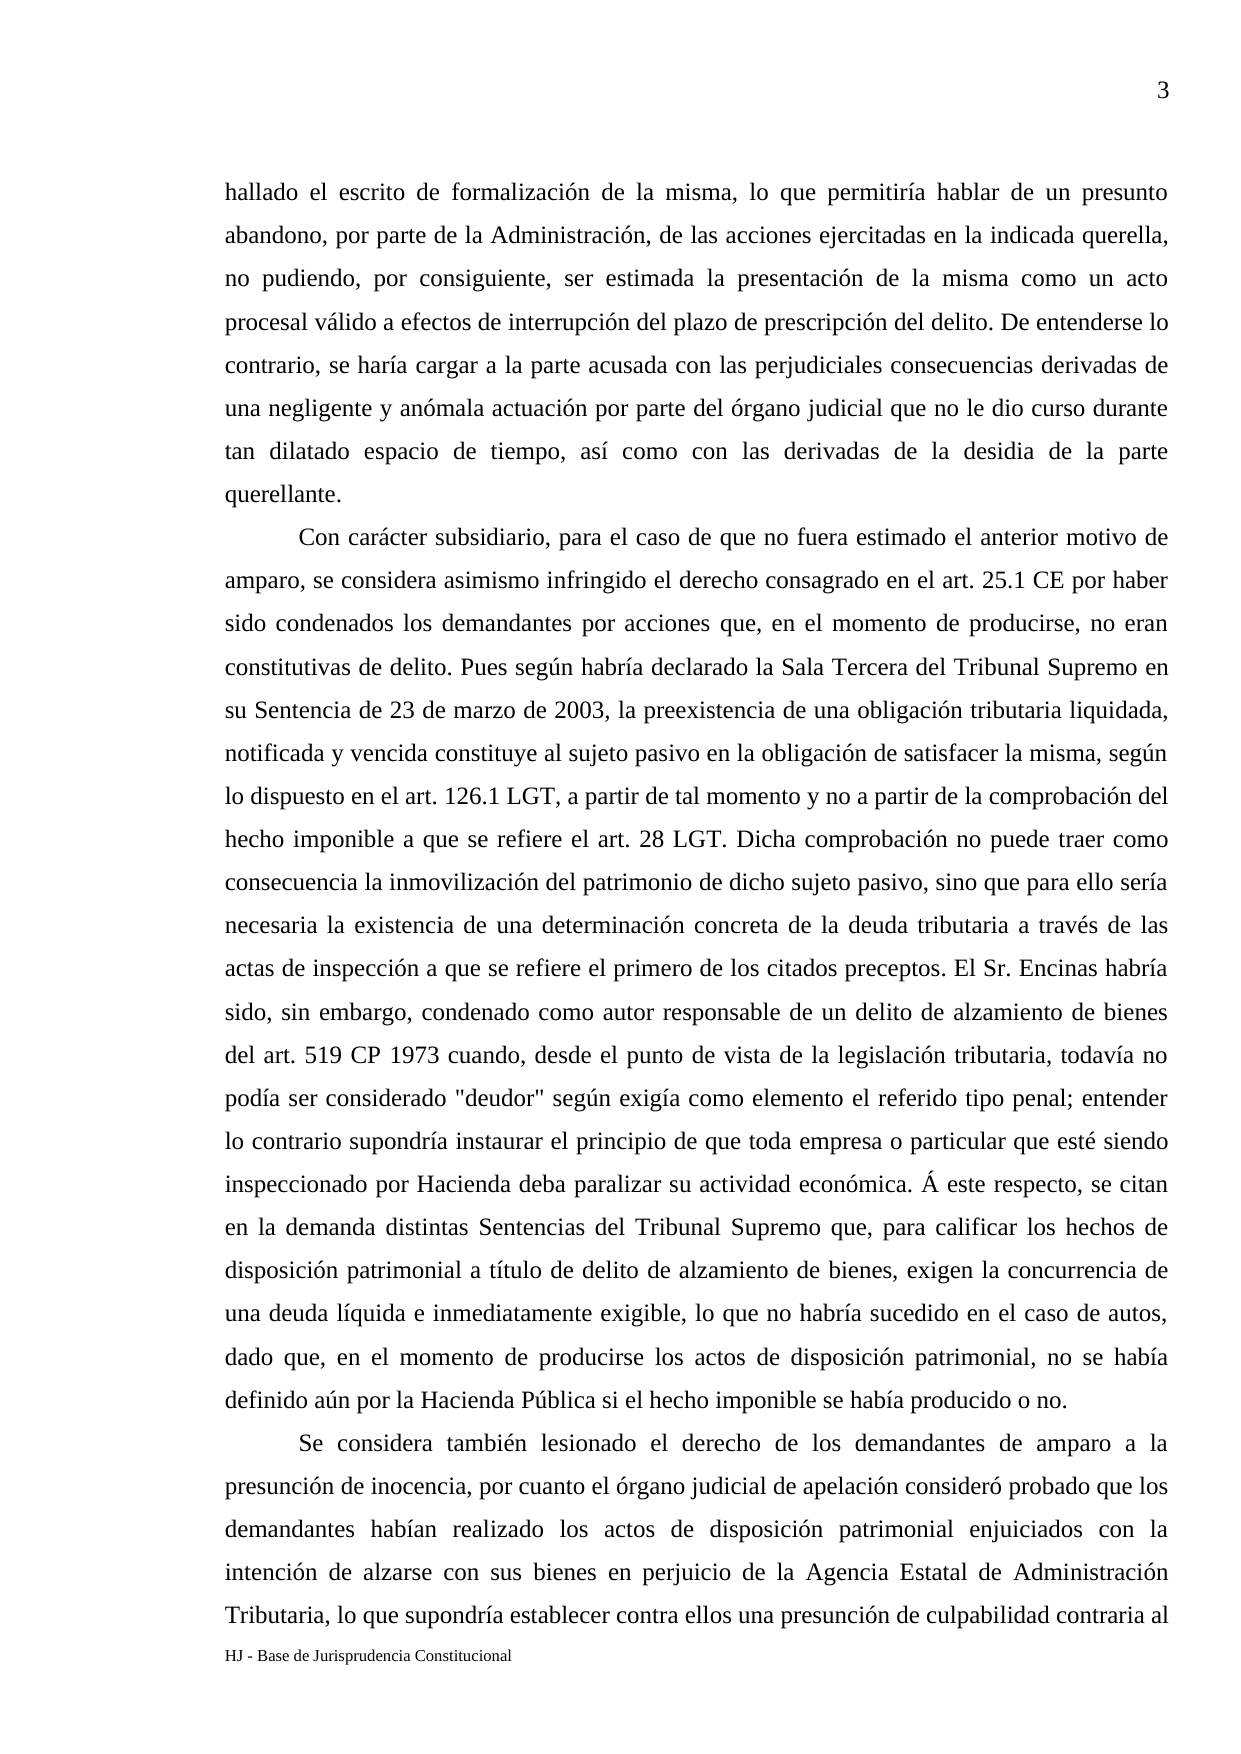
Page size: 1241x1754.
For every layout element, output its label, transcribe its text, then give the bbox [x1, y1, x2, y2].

text Con carácter subsidiario, para el caso de que no fuera estimado el anterior motivo de amparo, se considera asimismo infringido el derecho consagrado en el art. 25.1 CE por haber sido condenados los demandantes por acciones que, en el momento de producirse, no eran constitutivas de delito. Pues según habría declarado la Sala Tercera del Tribunal Supremo en su Sentencia de 23 de marzo de 2003, la preexistencia de una obligación tributaria liquidada, notificada y vencida constituye al sujeto pasivo en la obligación de satisfacer la misma, según lo dispuesto en el art. 126.1 LGT, a partir de tal momento y no a partir de la comprobación del hecho imponible a que se refiere el art. 28 LGT. Dicha comprobación no puede traer como consecuencia la inmovilización del patrimonio de dicho sujeto pasivo, sino que para ello sería necesaria la existencia de una determinación concreta de la deuda tributaria a través de las actas de inspección a que se refiere el primero de los citados preceptos. El Sr. Encinas habría sido, sin embargo, condenado como autor responsable de un delito de alzamiento de bienes del art. 519 CP 1973 cuando, desde el punto de vista de la legislación tributaria, todavía no podía ser considerado "deudor" según exigía como elemento el referido tipo penal; entender lo contrario supondría instaurar el principio de que toda empresa o particular que esté siendo inspeccionado por Hacienda deba paralizar su actividad económica. Á este respecto, se citan en la demanda distintas Sentencias del Tribunal Supremo que, para calificar los hechos de disposición patrimonial a título de delito de alzamiento de bienes, exigen la concurrencia de una deuda líquida e inmediatamente exigible, lo que no habría sucedido en el caso de autos, dado que, en el momento de producirse los actos de disposición patrimonial, no se había definido aún por la Hacienda Pública si el hecho imponible se había producido o no. [224, 522, 1169, 1413]
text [224, 177, 1169, 508]
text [224, 1428, 1169, 1629]
